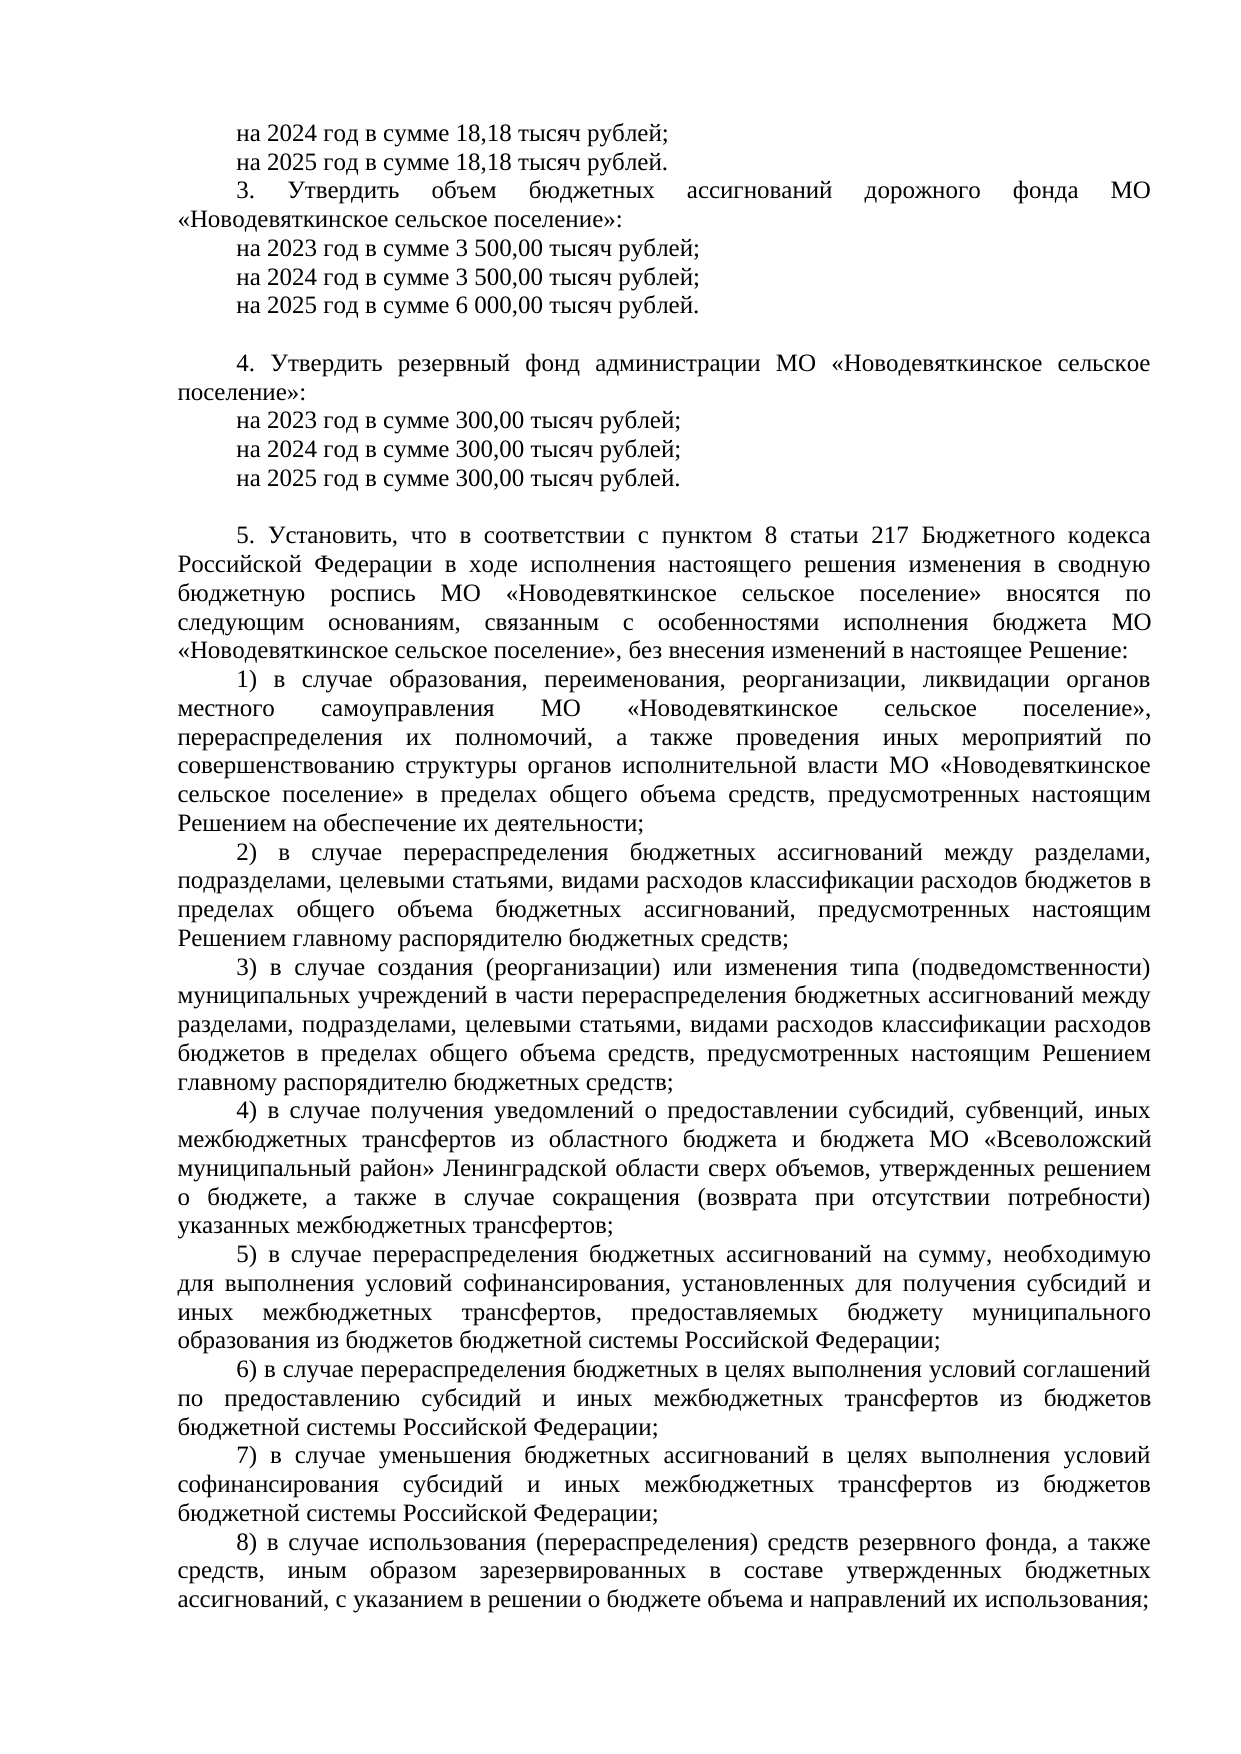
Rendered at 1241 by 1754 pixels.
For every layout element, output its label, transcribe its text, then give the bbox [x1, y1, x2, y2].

text 7) в случае уменьшения бюджетных ассигнований в целях выполнения условий софинансирования субсидий и иных межбюджетных трансфертов из бюджетов бюджетной системы Российской Федерации; [177, 1441, 1152, 1527]
text 8) в случае использования (перераспределения) средств резервного фонда, а также средств, иным образом зарезервированных в составе утвержденных бюджетных ассигнований, с указанием в решении о бюджете объема и направлений их использования; [177, 1527, 1152, 1613]
text на 2024 год в сумме 3 500,00 тысяч рублей; [177, 262, 1152, 291]
text 5) в случае перераспределения бюджетных ассигнований на сумму, необходимую для выполнения условий софинансирования, установленных для получения субсидий и иных межбюджетных трансфертов, предоставляемых бюджету муниципального образования из бюджетов бюджетной системы Российской Федерации; [177, 1239, 1152, 1354]
text 3. Утвердить объем бюджетных ассигнований дорожного фонда МО «Новодевяткинское сельское поселение»: [177, 176, 1152, 233]
text 3) в случае создания (реорганизации) или изменения типа (подведомственности) муниципальных учреждений в части перераспределения бюджетных ассигнований между разделами, подразделами, целевыми статьями, видами расходов классификации расходов бюджетов в пределах общего объема средств, предусмотренных настоящим Решением главному распорядителю бюджетных средств; [177, 952, 1152, 1096]
text 1) в случае образования, переименования, реорганизации, ликвидации органов местного самоуправления МО «Новодевяткинское сельское поселение», перераспределения их полномочий, а также проведения иных мероприятий по совершенствованию структуры органов исполнительной власти МО «Новодевяткинское сельское поселение» в пределах общего объема средств, предусмотренных настоящим Решением на обеспечение их деятельности; [177, 664, 1152, 837]
text 6) в случае перераспределения бюджетных в целях выполнения условий соглашений по предоставлению субсидий и иных межбюджетных трансфертов из бюджетов бюджетной системы Российской Федерации; [177, 1354, 1152, 1441]
text на 2023 год в сумме 300,00 тысяч рублей; [177, 406, 1152, 434]
text 2) в случае перераспределения бюджетных ассигнований между разделами, подразделами, целевыми статьями, видами расходов классификации расходов бюджетов в пределах общего объема бюджетных ассигнований, предусмотренных настоящим Решением главному распорядителю бюджетных средств; [177, 837, 1152, 952]
text на 2025 год в сумме 300,00 тысяч рублей. [177, 463, 1152, 492]
text на 2024 год в сумме 300,00 тысяч рублей; [177, 434, 1152, 463]
text на 2025 год в сумме 6 000,00 тысяч рублей. [177, 291, 1152, 319]
text 5. Установить, что в соответствии с пунктом 8 статьи 217 Бюджетного кодекса Российской Федерации в ходе исполнения настоящего решения изменения в сводную бюджетную роспись МО «Новодевяткинское сельское поселение» вносятся по следующим основаниям, связанным с особенностями исполнения бюджета МО «Новодевяткинское сельское поселение», без внесения изменений в настоящее Решение: [177, 521, 1152, 664]
text 4) в случае получения уведомлений о предоставлении субсидий, субвенций, иных межбюджетных трансфертов из областного бюджета и бюджета МО «Всеволожский муниципальный район» Ленинградской области сверх объемов, утвержденных решением о бюджете, а также в случае сокращения (возврата при отсутствии потребности) указанных межбюджетных трансфертов; [177, 1096, 1152, 1239]
text на 2024 год в сумме 18,18 тысяч рублей; [177, 118, 1152, 147]
text 4. Утвердить резервный фонд администрации МО «Новодевяткинское сельское поселение»: [177, 348, 1152, 406]
text на 2025 год в сумме 18,18 тысяч рублей. [177, 147, 1152, 176]
text на 2023 год в сумме 3 500,00 тысяч рублей; [177, 233, 1152, 262]
